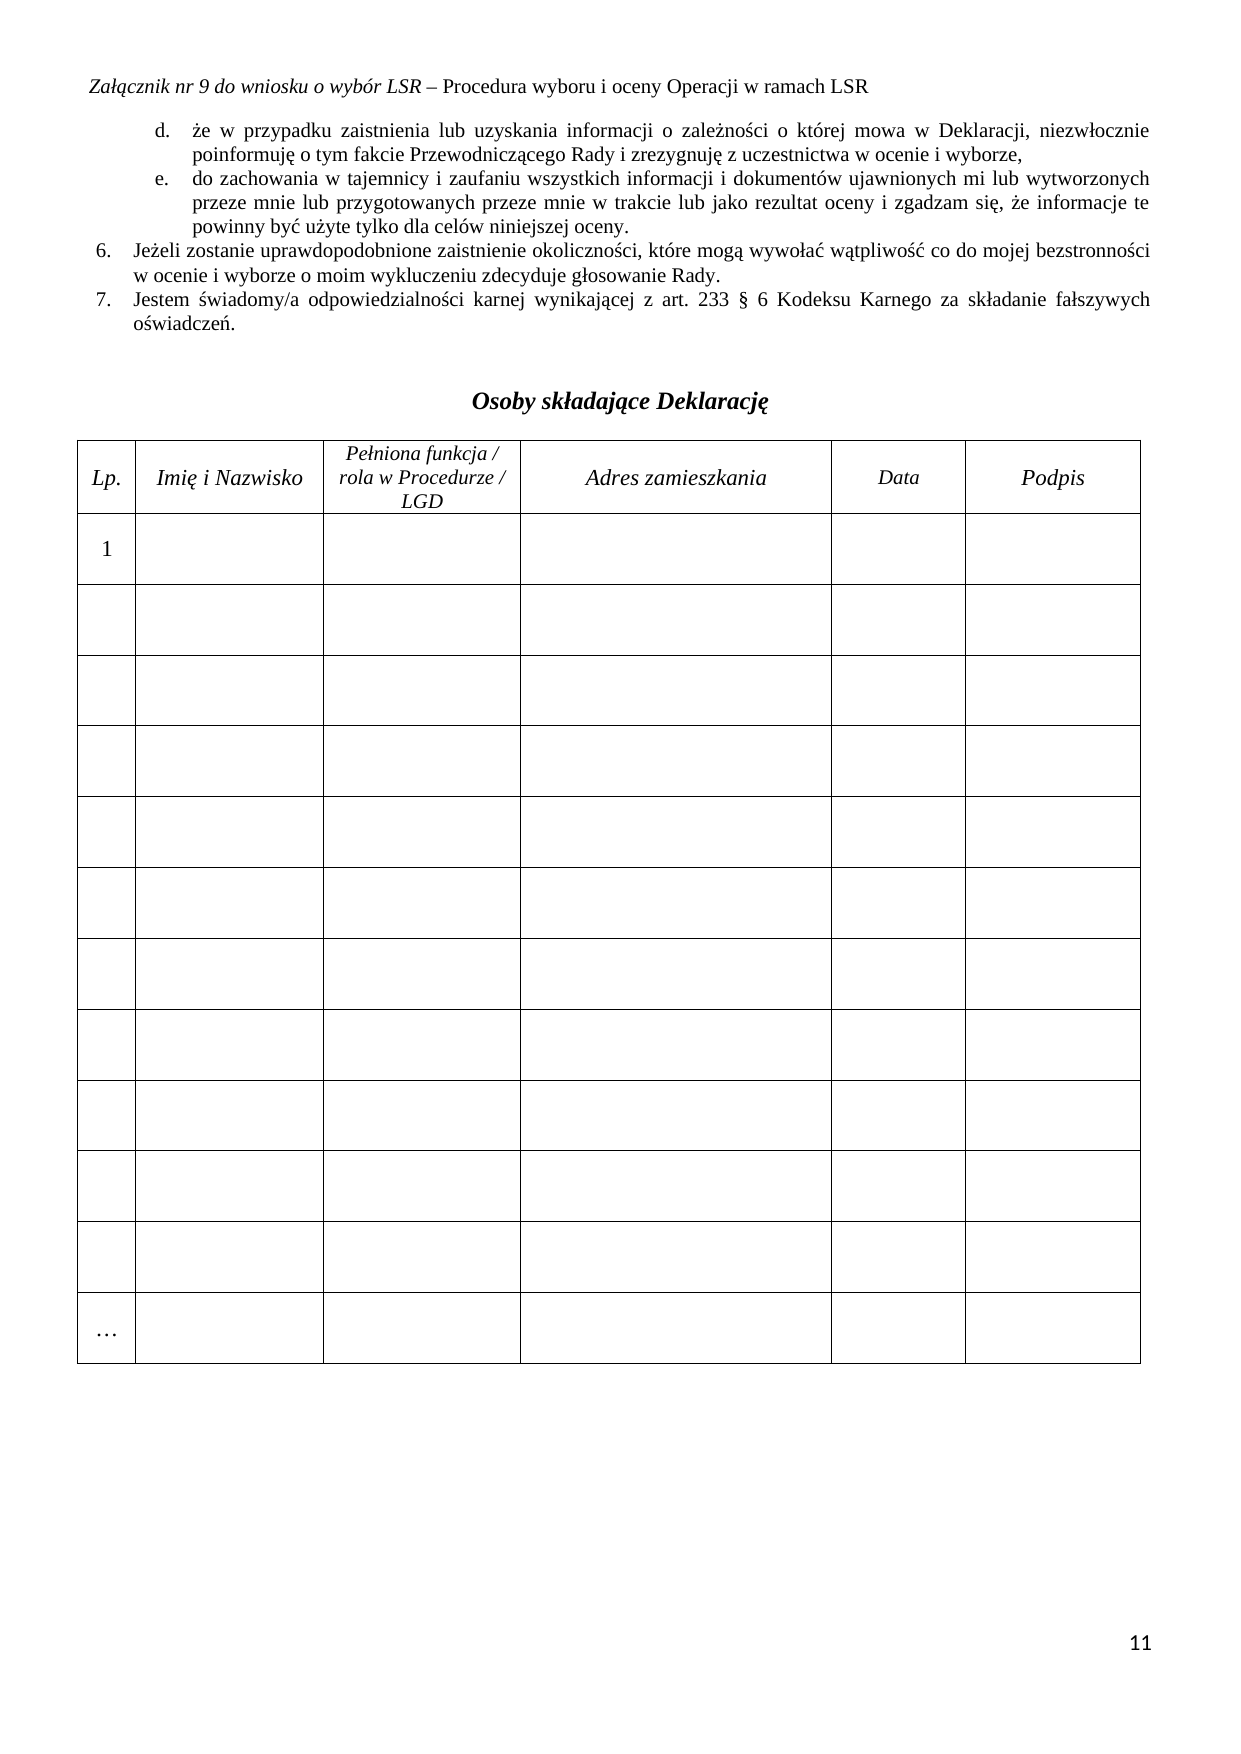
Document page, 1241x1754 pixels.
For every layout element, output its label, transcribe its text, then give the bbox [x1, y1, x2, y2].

list Jestem świadomy/a odpowiedzialności karnej wynikającej z art. 233 § 6 Kodeksu Karnego za składanie fałszywych oświadczeń. [96, 287, 1152, 335]
table_cell [324, 514, 520, 584]
table_cell [78, 1010, 135, 1079]
table_cell [78, 726, 135, 796]
table_cell [324, 1151, 520, 1221]
table_cell 1 [78, 514, 135, 584]
text Osoby składające Deklarację [89, 386, 1152, 414]
table_cell [966, 939, 1140, 1009]
table_cell [832, 585, 965, 654]
table_cell [324, 1081, 520, 1150]
table_cell [136, 1151, 323, 1221]
table_cell [966, 1222, 1140, 1292]
table_cell [324, 585, 520, 654]
table_cell [78, 868, 135, 938]
table_cell [136, 1222, 323, 1292]
table_cell [521, 514, 831, 584]
table_cell [521, 939, 831, 1009]
table_cell [966, 1010, 1140, 1079]
table_header Imię i Nazwisko [136, 441, 323, 513]
table_cell [521, 656, 831, 725]
table_cell [136, 939, 323, 1009]
table_cell [136, 514, 323, 584]
table_cell [521, 797, 831, 867]
table_cell [136, 585, 323, 654]
table_cell [832, 1081, 965, 1150]
table_cell [521, 726, 831, 796]
table_cell [521, 1222, 831, 1292]
table_cell [832, 868, 965, 938]
table_cell [832, 1293, 965, 1363]
table_header Pełniona funkcja / rola w Procedurze / LGD [324, 441, 520, 513]
table_cell [966, 585, 1140, 654]
table_cell [78, 1151, 135, 1221]
table_cell [324, 797, 520, 867]
table_cell [521, 868, 831, 938]
table_cell [78, 1222, 135, 1292]
list że w przypadku zaistnienia lub uzyskania informacji o zależności o której mowa w Deklaracji, niezwłocznie poinformuję o tym fakcie Przewodniczącego Rady i zrezygnuję z uczestnictwa w ocenie i wyborze, [154, 118, 1152, 166]
table_cell [521, 1293, 831, 1363]
table_cell [832, 656, 965, 725]
list Jeżeli zostanie uprawdopodobnione zaistnienie okoliczności, które mogą wywołać wątpliwość co do mojej bezstronności w ocenie i wyborze o moim wykluczeniu zdecyduje głosowanie Rady. [96, 238, 1152, 287]
table_cell … [78, 1293, 135, 1363]
table_cell [136, 1293, 323, 1363]
table_header Adres zamieszkania [521, 441, 831, 513]
table_cell [832, 1151, 965, 1221]
table_cell [966, 656, 1140, 725]
table_cell [832, 939, 965, 1009]
table_cell [136, 1081, 323, 1150]
table_cell [832, 1222, 965, 1292]
table_cell [966, 1151, 1140, 1221]
table_cell [324, 1293, 520, 1363]
table_header Podpis [966, 441, 1140, 513]
table_cell [324, 868, 520, 938]
list do zachowania w tajemnicy i zaufaniu wszystkich informacji i dokumentów ujawnionych mi lub wytworzonych przeze mnie lub przygotowanych przeze mnie w trakcie lub jako rezultat oceny i zgadzam się, że informacje te powinny być użyte tylko dla celów niniejszej oceny. [154, 166, 1152, 238]
table_cell [966, 726, 1140, 796]
table_cell [324, 726, 520, 796]
table_header Data [832, 441, 965, 513]
table_cell [78, 939, 135, 1009]
table_cell [521, 1081, 831, 1150]
table_cell [521, 1010, 831, 1079]
table_cell [136, 656, 323, 725]
table_cell [78, 585, 135, 654]
table_cell [78, 797, 135, 867]
table_cell [966, 514, 1140, 584]
table_cell [521, 1151, 831, 1221]
table_cell [832, 1010, 965, 1079]
table_cell [966, 797, 1140, 867]
table_cell [78, 1081, 135, 1150]
table_cell [324, 939, 520, 1009]
table_cell [324, 1222, 520, 1292]
table_cell [136, 797, 323, 867]
table_cell [324, 656, 520, 725]
table_cell [966, 868, 1140, 938]
table_cell [136, 1010, 323, 1079]
table_cell [832, 726, 965, 796]
table_cell [521, 585, 831, 654]
table_cell [966, 1081, 1140, 1150]
table_cell [78, 656, 135, 725]
table_cell [136, 726, 323, 796]
table_cell [136, 868, 323, 938]
table_header Lp. [78, 441, 135, 513]
table_cell [966, 1293, 1140, 1363]
table_cell [832, 797, 965, 867]
table_cell [324, 1010, 520, 1079]
table_cell [832, 514, 965, 584]
